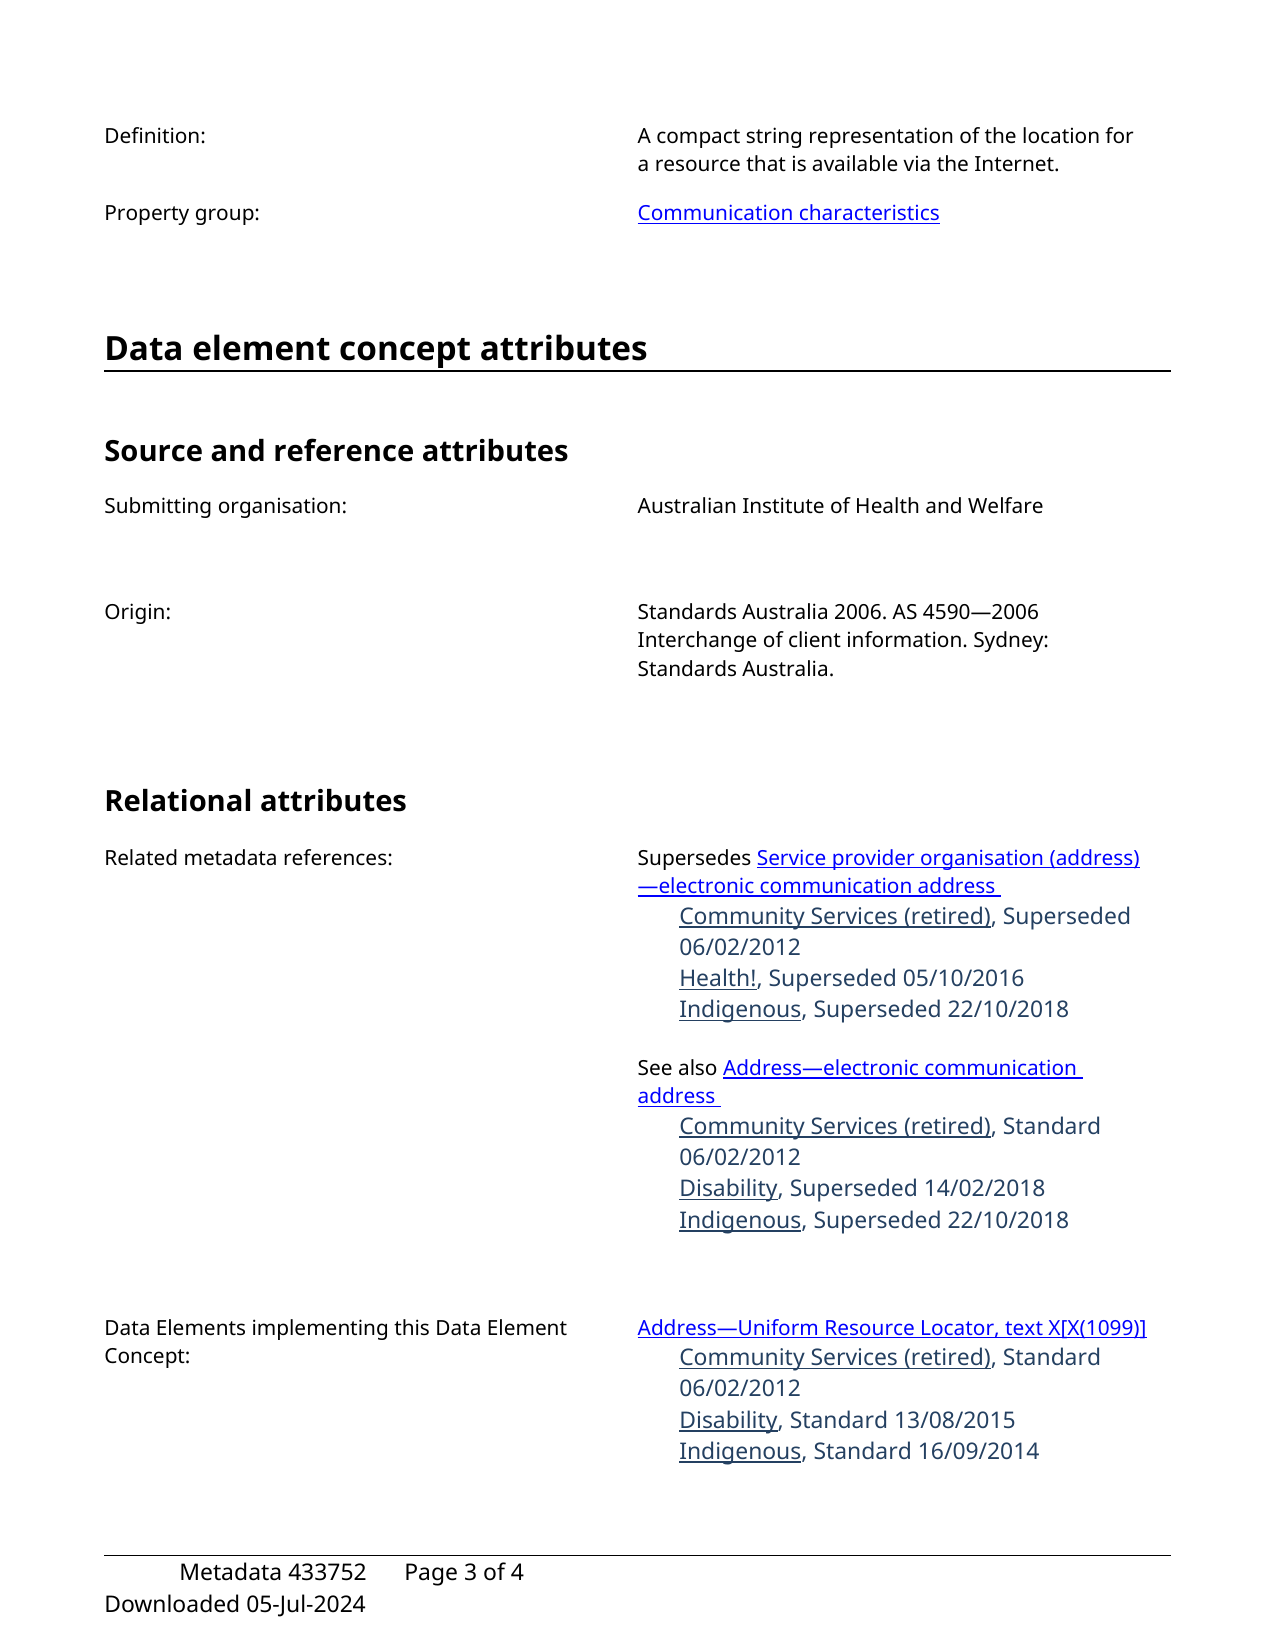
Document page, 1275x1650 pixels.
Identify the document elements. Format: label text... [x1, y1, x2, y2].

table_cell Property group: [93, 188, 626, 237]
table_cell Submitting organisation: [93, 480, 626, 586]
table_cell Address—Uniform Resource Locator, text X[X(1099)] Community Services (retired), Standard 06/02/2012 Disability, Standard 13/08/2015 Indigenous, Standard 16/09/2014 [626, 1302, 1159, 1533]
table_cell Origin: [93, 586, 626, 693]
table_cell Australian Institute of Health and Welfare [626, 480, 1159, 586]
table_header Related metadata references: [93, 832, 626, 1302]
table_cell Definition: [93, 110, 626, 188]
subtitle Data element concept attributes [104, 325, 1171, 370]
subtitle Relational attributes [104, 780, 1171, 820]
table_cell Standards Australia 2006. AS 4590—2006 Interchange of client information. Sydney: Standards Australia. [626, 586, 1159, 693]
table_cell Communication characteristics [626, 188, 1159, 237]
table_header Supersedes Service provider organisation (address)—electronic communication address Community Services (retired), Superseded 06/02/2012 Health!, Superseded 05/10/2016 Indigenous, Superseded 22/10/2018 See also Address—electronic communication address Community Services (retired), Standard 06/02/2012 Disability, Superseded 14/02/2018 Indigenous, Superseded 22/10/2018 [626, 832, 1159, 1302]
table_cell Data Elements implementing this Data Element Concept: [93, 1302, 626, 1533]
table_cell A compact string representation of the location for a resource that is available via the Internet. [626, 110, 1159, 188]
table_header Source and reference attributes [93, 384, 1159, 480]
